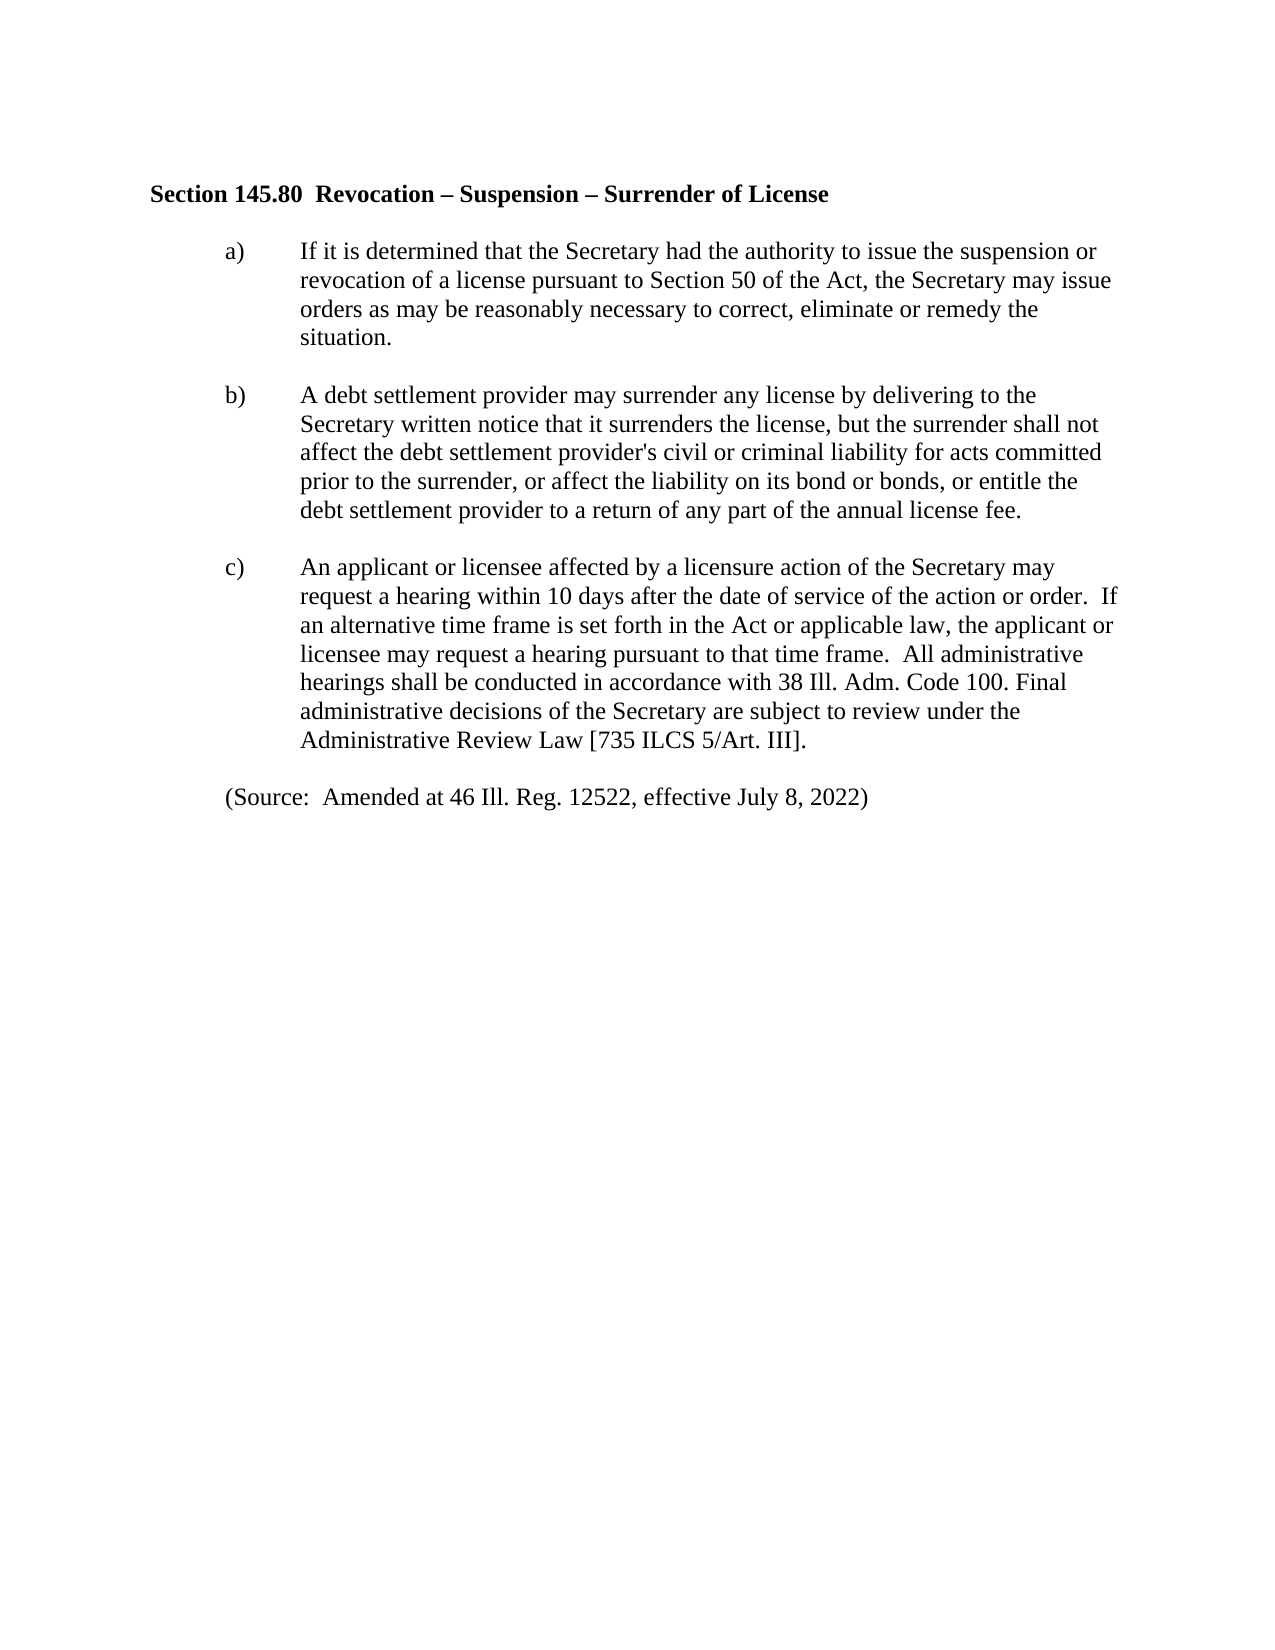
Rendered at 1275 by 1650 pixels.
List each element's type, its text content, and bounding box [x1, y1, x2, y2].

text (Source: Amended at 46 Ill. Reg. 12522, effective July 8, 2022) [225, 782, 1125, 811]
text a) If it is determined that the Secretary had the authority to issue the suspension or revocation of a license pursuant to Section 50 of the Act, the Secretary may issue orders as may be reasonably necessary to correct, eliminate or remedy the situation. [225, 236, 1125, 351]
text b) A debt settlement provider may surrender any license by delivering to the Secretary written notice that it surrenders the license, but the surrender shall not affect the debt settlement provider's civil or criminal liability for acts committed prior to the surrender, or affect the liability on its bond or bonds, or entitle the debt settlement provider to a return of any part of the annual license fee. [225, 380, 1125, 524]
text Section 145.80 Revocation – Suspension – Surrender of License [150, 179, 1125, 207]
text c) An applicant or licensee affected by a licensure action of the Secretary may request a hearing within 10 days after the date of service of the action or order. If an alternative time frame is set forth in the Act or applicable law, the applicant or licensee may request a hearing pursuant to that time frame. All administrative hearings shall be conducted in accordance with 38 Ill. Adm. Code 100. Final administrative decisions of the Secretary are subject to review under the Administrative Review Law [735 ILCS 5/Art. III]. [225, 552, 1125, 754]
